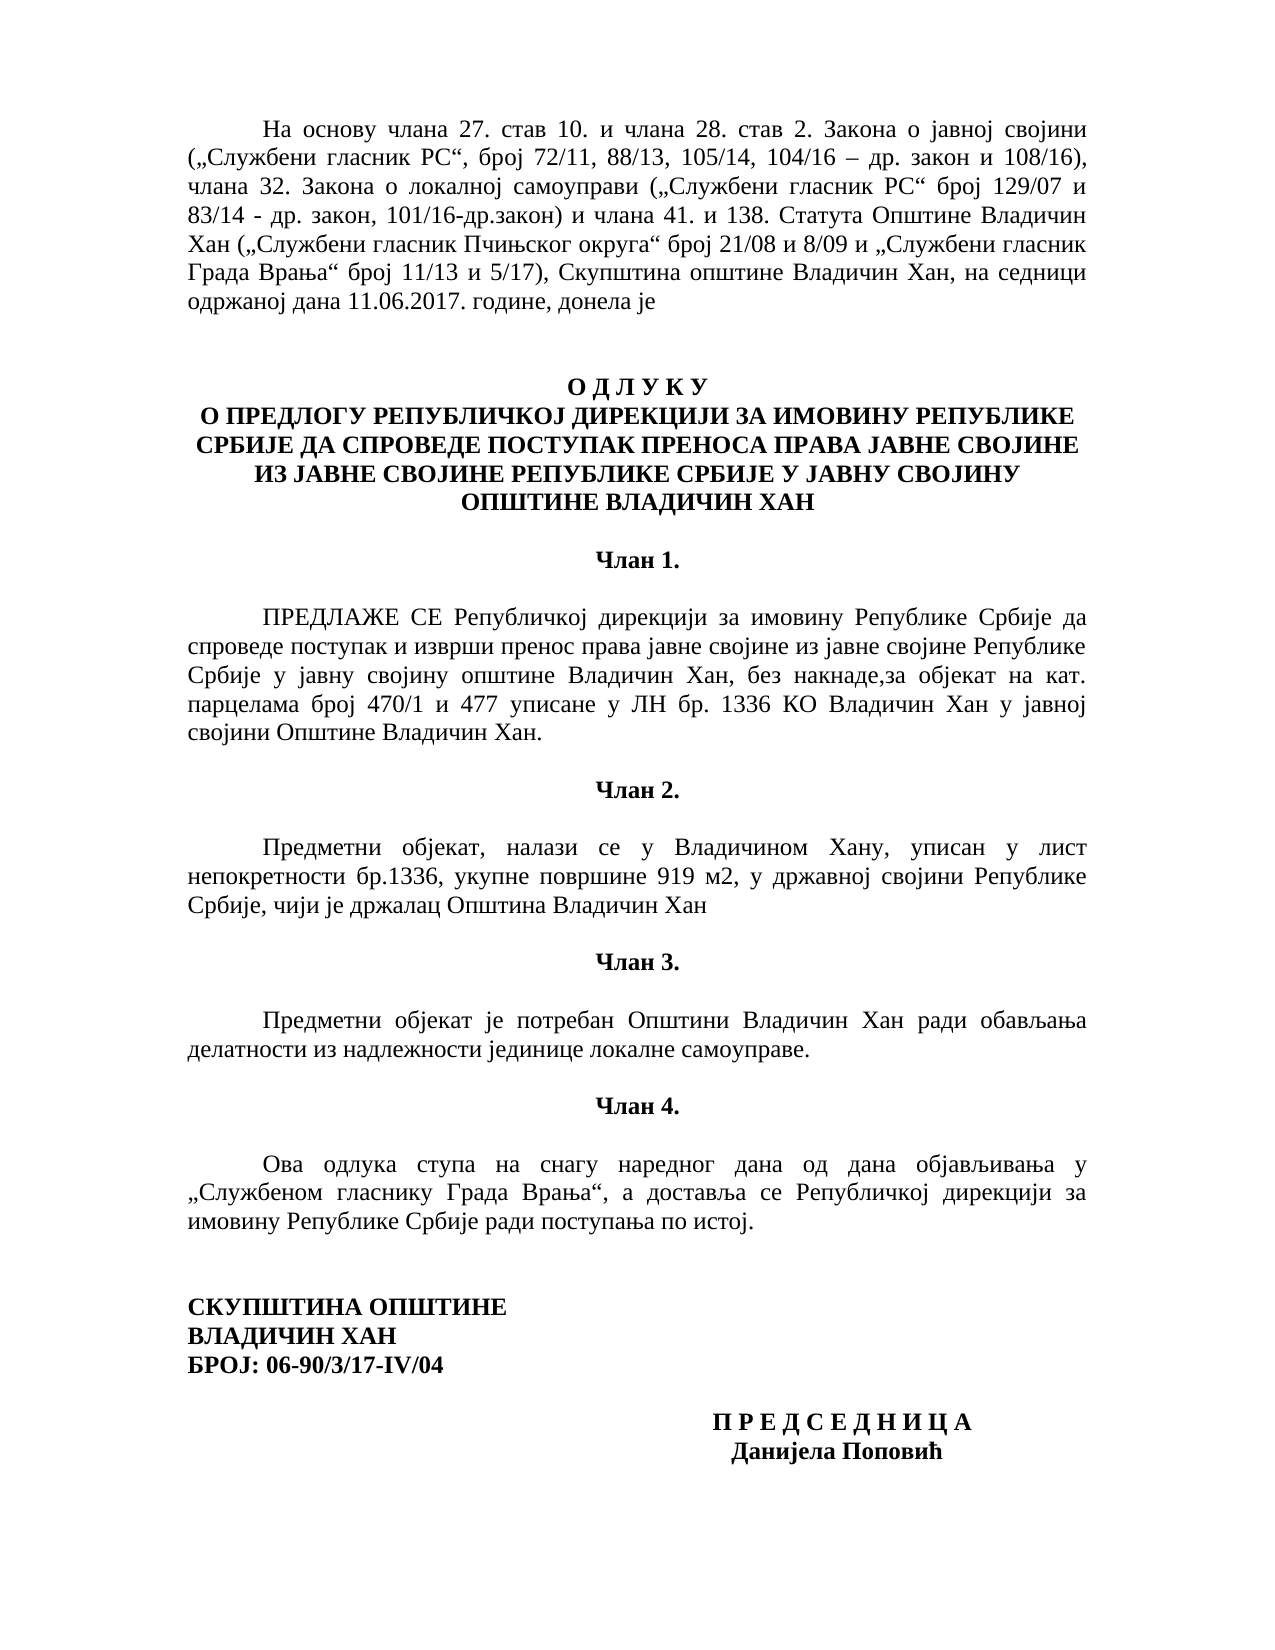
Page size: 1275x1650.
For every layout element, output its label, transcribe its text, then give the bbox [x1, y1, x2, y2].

text П Р Е Д С Е Д Н И Ц А [187, 1407, 1087, 1436]
text ВЛАДИЧИН ХАН [187, 1321, 1087, 1350]
text Члан 2. [187, 775, 1087, 804]
text Ова одлука ступа на снагу наредног дана од дана објављивања у „Службеном гласнику Града Врања“, а доставља се Републичкој дирекцији за имовину Републике Србије ради поступања по истој. [187, 1149, 1087, 1235]
text СКУПШТИНА ОПШТИНЕ [187, 1292, 1087, 1321]
text Предметни објекат, налази се у Владичином Хану, уписан у лист непокретности бр.1336, укупне површине 919 м2, у државној својини Републике Србије, чији је држалац Општина Владичин Хан [187, 832, 1087, 919]
text О Д Л У К У [187, 372, 1087, 401]
text О ПРЕДЛОГУ РЕПУБЛИЧКОЈ ДИРЕКЦИЈИ ЗА ИМОВИНУ РЕПУБЛИКЕ СРБИЈЕ ДА СПРОВЕДЕ ПОСТУПАК ПРЕНОСА ПРАВА ЈАВНЕ СВОЈИНЕ ИЗ ЈАВНЕ СВОЈИНЕ РЕПУБЛИКЕ СРБИЈЕ У ЈАВНУ СВОЈИНУ ОПШТИНЕ ВЛАДИЧИН ХАН [187, 401, 1087, 516]
text На основу члана 27. став 10. и члана 28. став 2. Закона о јавној својини („Службени гласник РС“, брoj 72/11, 88/13, 105/14, 104/16 – др. закон и 108/16), члaна 32. Закона о локалној самоуправи („Службени гласник РС“ број 129/07 и 83/14 - др. закон, 101/16-др.закон) и члана 41. и 138. Статута Општине Владичин Хан („Службени гласник Пчињског округа“ број 21/08 и 8/09 и „Службени гласник Града Врања“ број 11/13 и 5/17), Скупштина општине Владичин Хан, на седници одржаној дана 11.06.2017. године, донела је [187, 114, 1087, 315]
text БРОЈ: 06-90/3/17-IV/04 [187, 1350, 1087, 1379]
text Члан 4. [187, 1091, 1087, 1120]
text Члан 1. [187, 545, 1087, 574]
text Предметни објекат је потребан Општини Владичин Хан ради обављања делатности из надлежности јединице локалне самоуправе. [187, 1005, 1087, 1062]
text Данијела Поповић [187, 1436, 1087, 1465]
text Члан 3. [187, 947, 1087, 976]
text ПРЕДЛАЖЕ СЕ Републичкој дирекцији за имовину Републике Србије да спроведе поступак и изврши пренос права јавне својине из јавне својине Републике Србије у јавну својину општине Владичин Хан, без накнаде,за објекат на кат. парцелама број 470/1 и 477 уписане у ЛН бр. 1336 КО Владичин Хан у јавној својини Општине Владичин Хан. [187, 602, 1087, 746]
